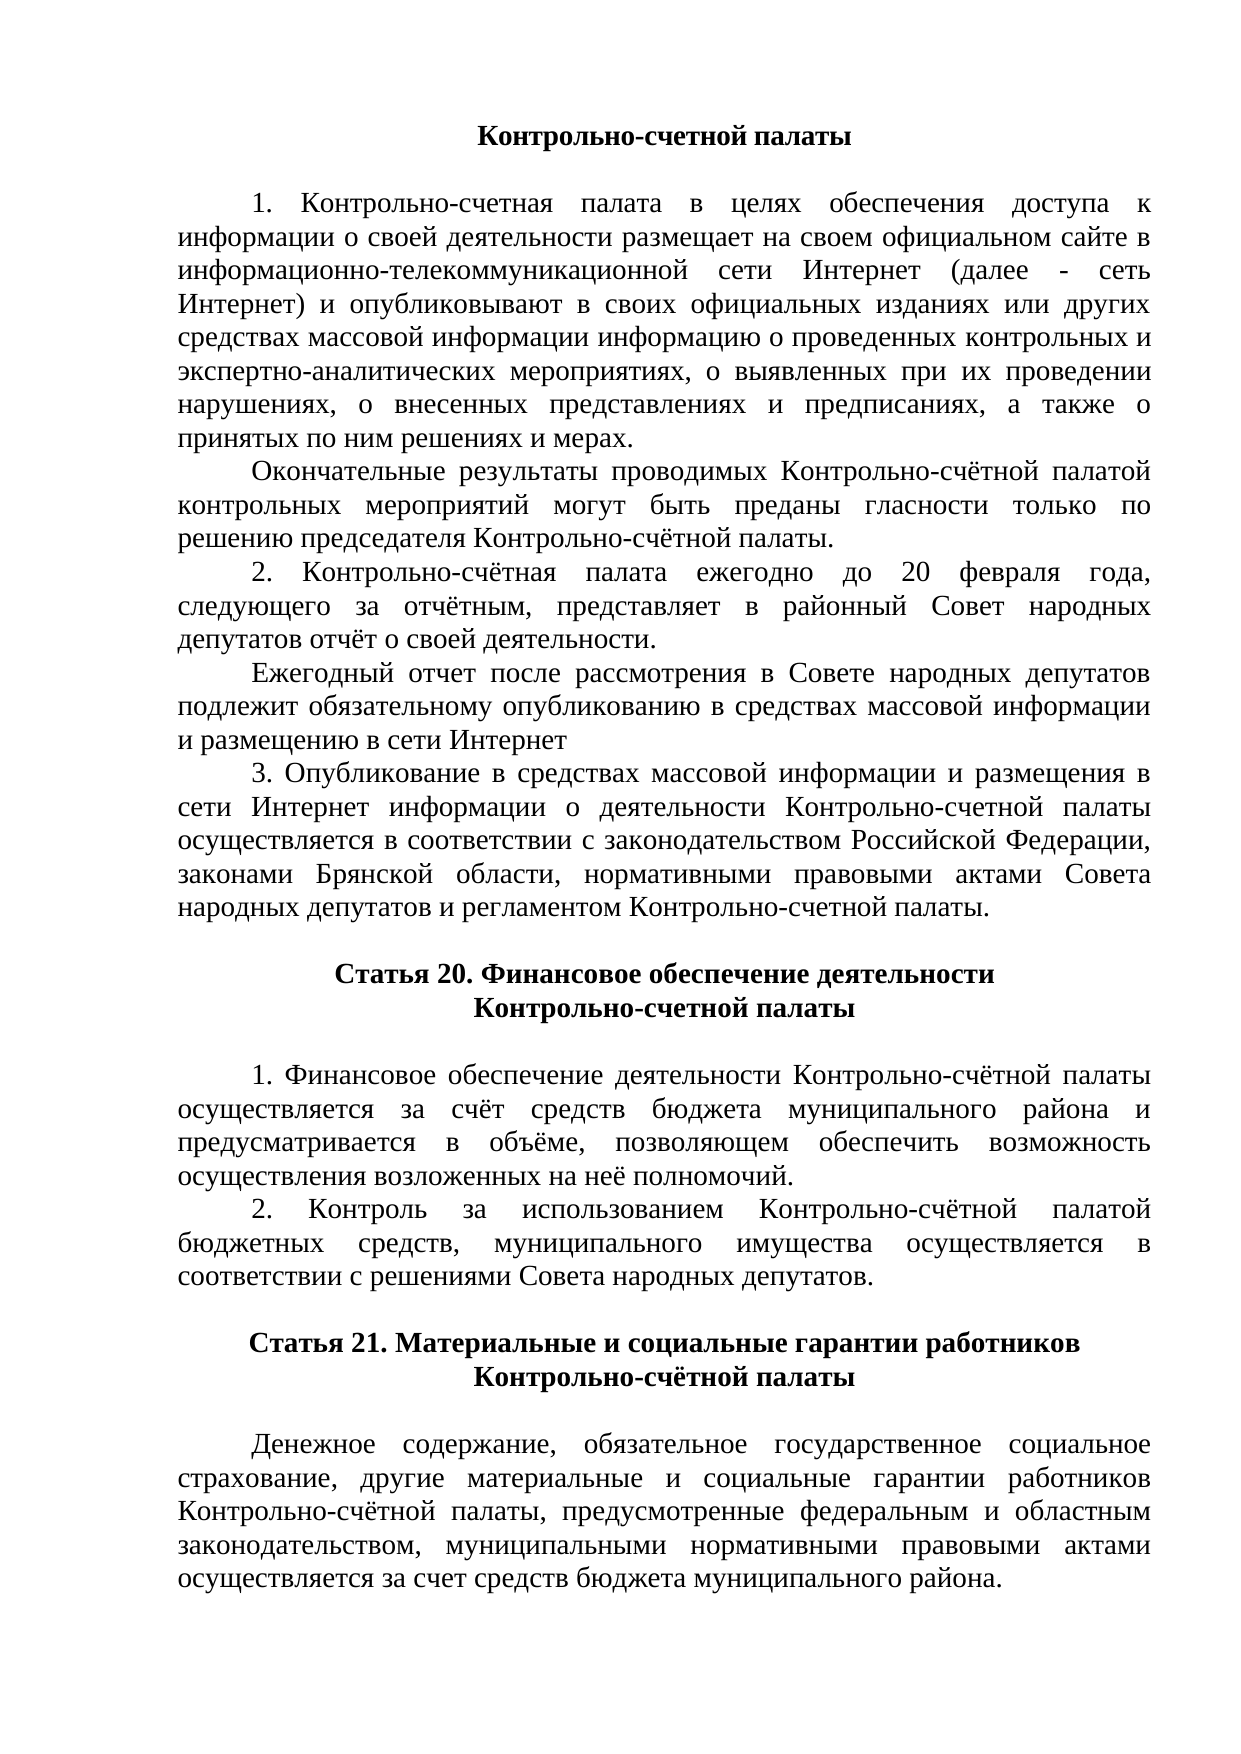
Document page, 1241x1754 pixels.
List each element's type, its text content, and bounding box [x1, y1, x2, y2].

text Окончательные результаты проводимых Контрольно-счётной палатой контрольных мероприятий могут быть преданы гласности только по решению председателя Контрольно-счётной палаты. [177, 453, 1152, 554]
text 1. Контрольно-счетная палата в целях обеспечения доступа к информации о своей деятельности размещает на своем официальном сайте в информационно-телекоммуникационной сети Интернет (далее - сеть Интернет) и опубликовывают в своих официальных изданиях или других средствах массовой информации информацию о проведенных контрольных и экспертно-аналитических мероприятиях, о выявленных при их проведении нарушениях, о внесенных представлениях и предписаниях, а также о принятых по ним решениях и мерах. [177, 185, 1152, 453]
text Денежное содержание, обязательное государственное социальное страхование, другие материальные и социальные гарантии работников Контрольно-счётной палаты, предусмотренные федеральным и областным законодательством, муниципальными нормативными правовыми актами осуществляется за счет средств бюджета муниципального района. [177, 1426, 1152, 1594]
text 3. Опубликование в средствах массовой информации и размещения в сети Интернет информации о деятельности Контрольно-счетной палаты осуществляется в соответствии с законодательством Российской Федерации, законами Брянской области, нормативными правовыми актами Совета народных депутатов и регламентом Контрольно-счетной палаты. [177, 755, 1152, 923]
text 2. Контроль за использованием Контрольно-счётной палатой бюджетных средств, муниципального имущества осуществляется в соответствии с решениями Совета народных депутатов. [177, 1191, 1152, 1292]
text Контрольно-счётной палаты [177, 1359, 1152, 1393]
text 1. Финансовое обеспечение деятельности Контрольно-счётной палаты осуществляется за счёт средств бюджета муниципального района и предусматривается в объёме, позволяющем обеспечить возможность осуществления возложенных на неё полномочий. [177, 1057, 1152, 1191]
text Ежегодный отчет после рассмотрения в Совете народных депутатов подлежит обязательному опубликованию в средствах массовой информации и размещению в сети Интернет [177, 655, 1152, 755]
text Контрольно-счетной палаты [177, 990, 1152, 1024]
text Контрольно-счетной палаты [177, 118, 1152, 152]
text 2. Контрольно-счётная палата ежегодно до 20 февраля года, следующего за отчётным, представляет в районный Совет народных депутатов отчёт о своей деятельности. [177, 554, 1152, 655]
text Статья 20. Финансовое обеспечение деятельности [177, 957, 1152, 990]
text Статья 21. Материальные и социальные гарантии работников [177, 1326, 1152, 1359]
